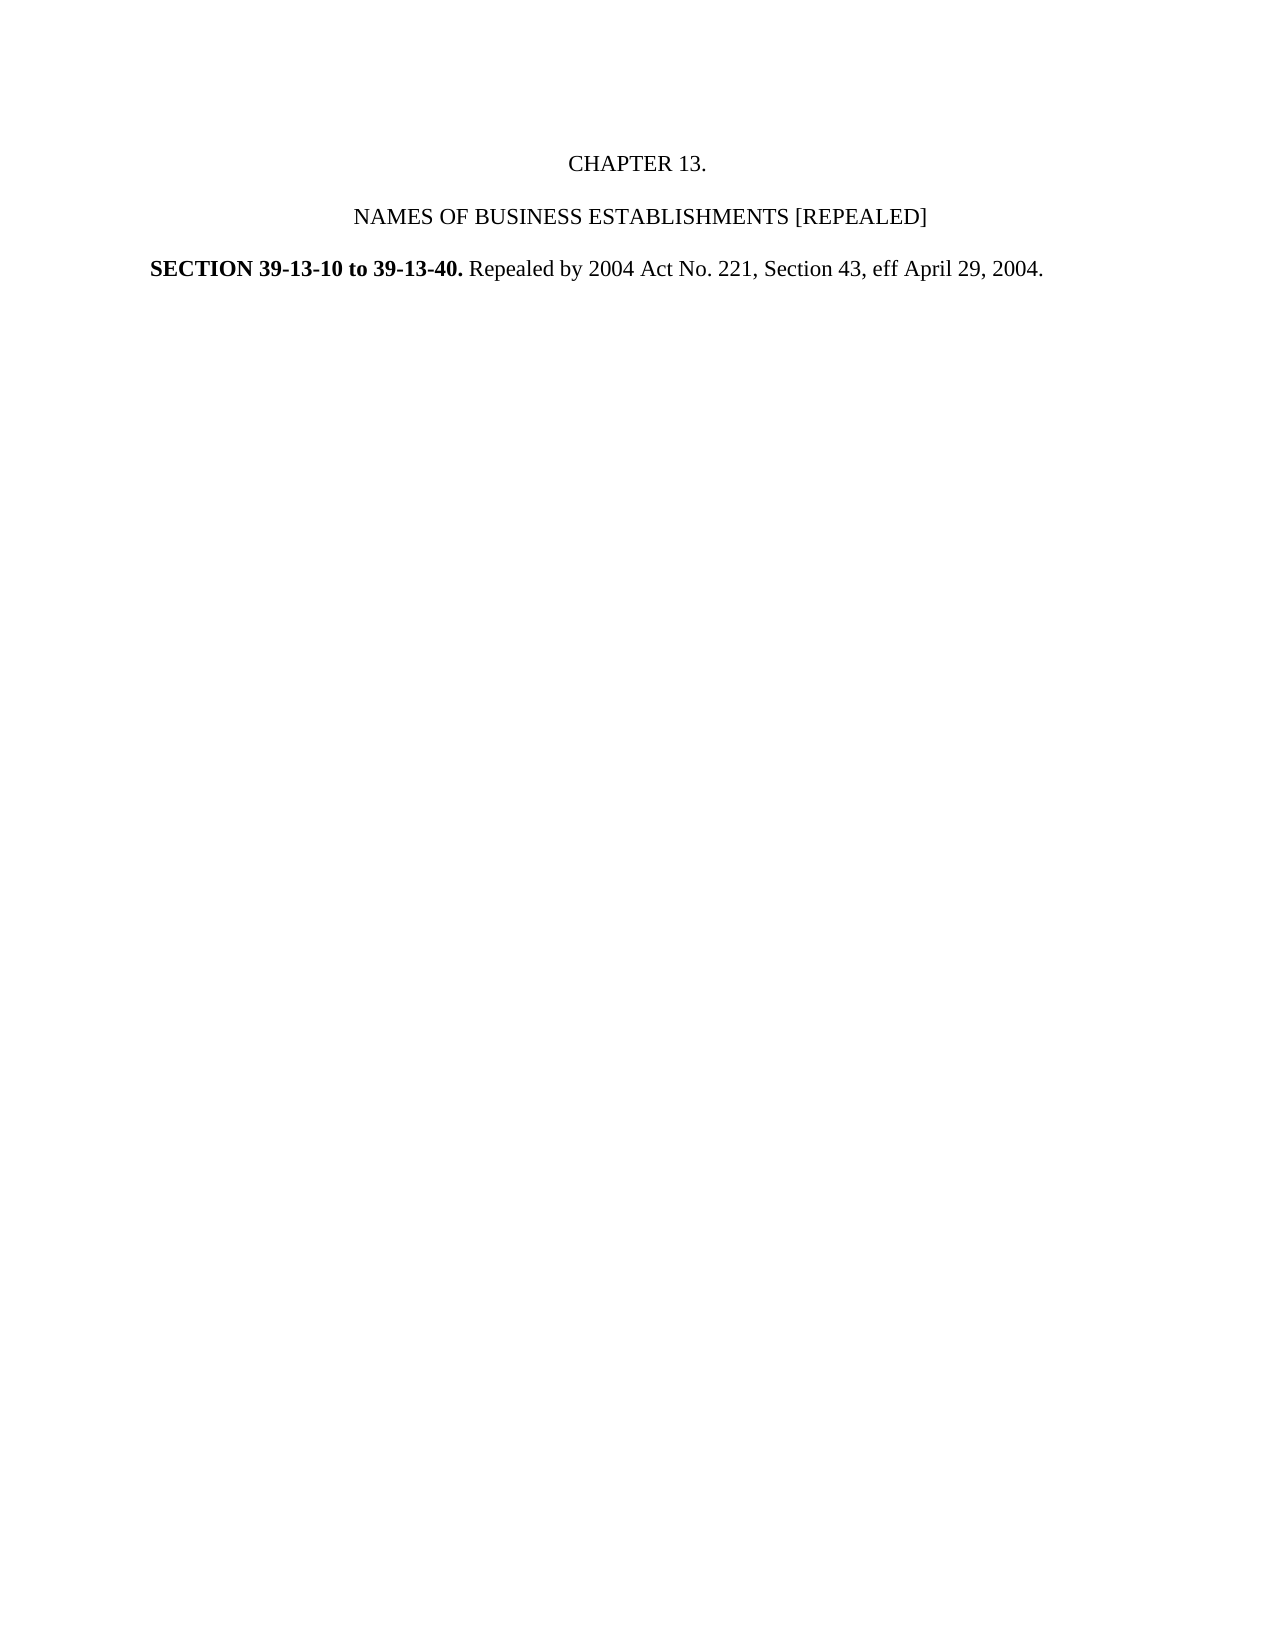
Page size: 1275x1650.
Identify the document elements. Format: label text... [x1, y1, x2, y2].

text NAMES OF BUSINESS ESTABLISHMENTS [REPEALED] [150, 203, 1125, 229]
text CHAPTER 13. [150, 150, 1125, 176]
text SECTION 39-13-10 to 39-13-40. Repealed by 2004 Act No. 221, Section 43, eff April 29, 2004. [150, 255, 1125, 282]
